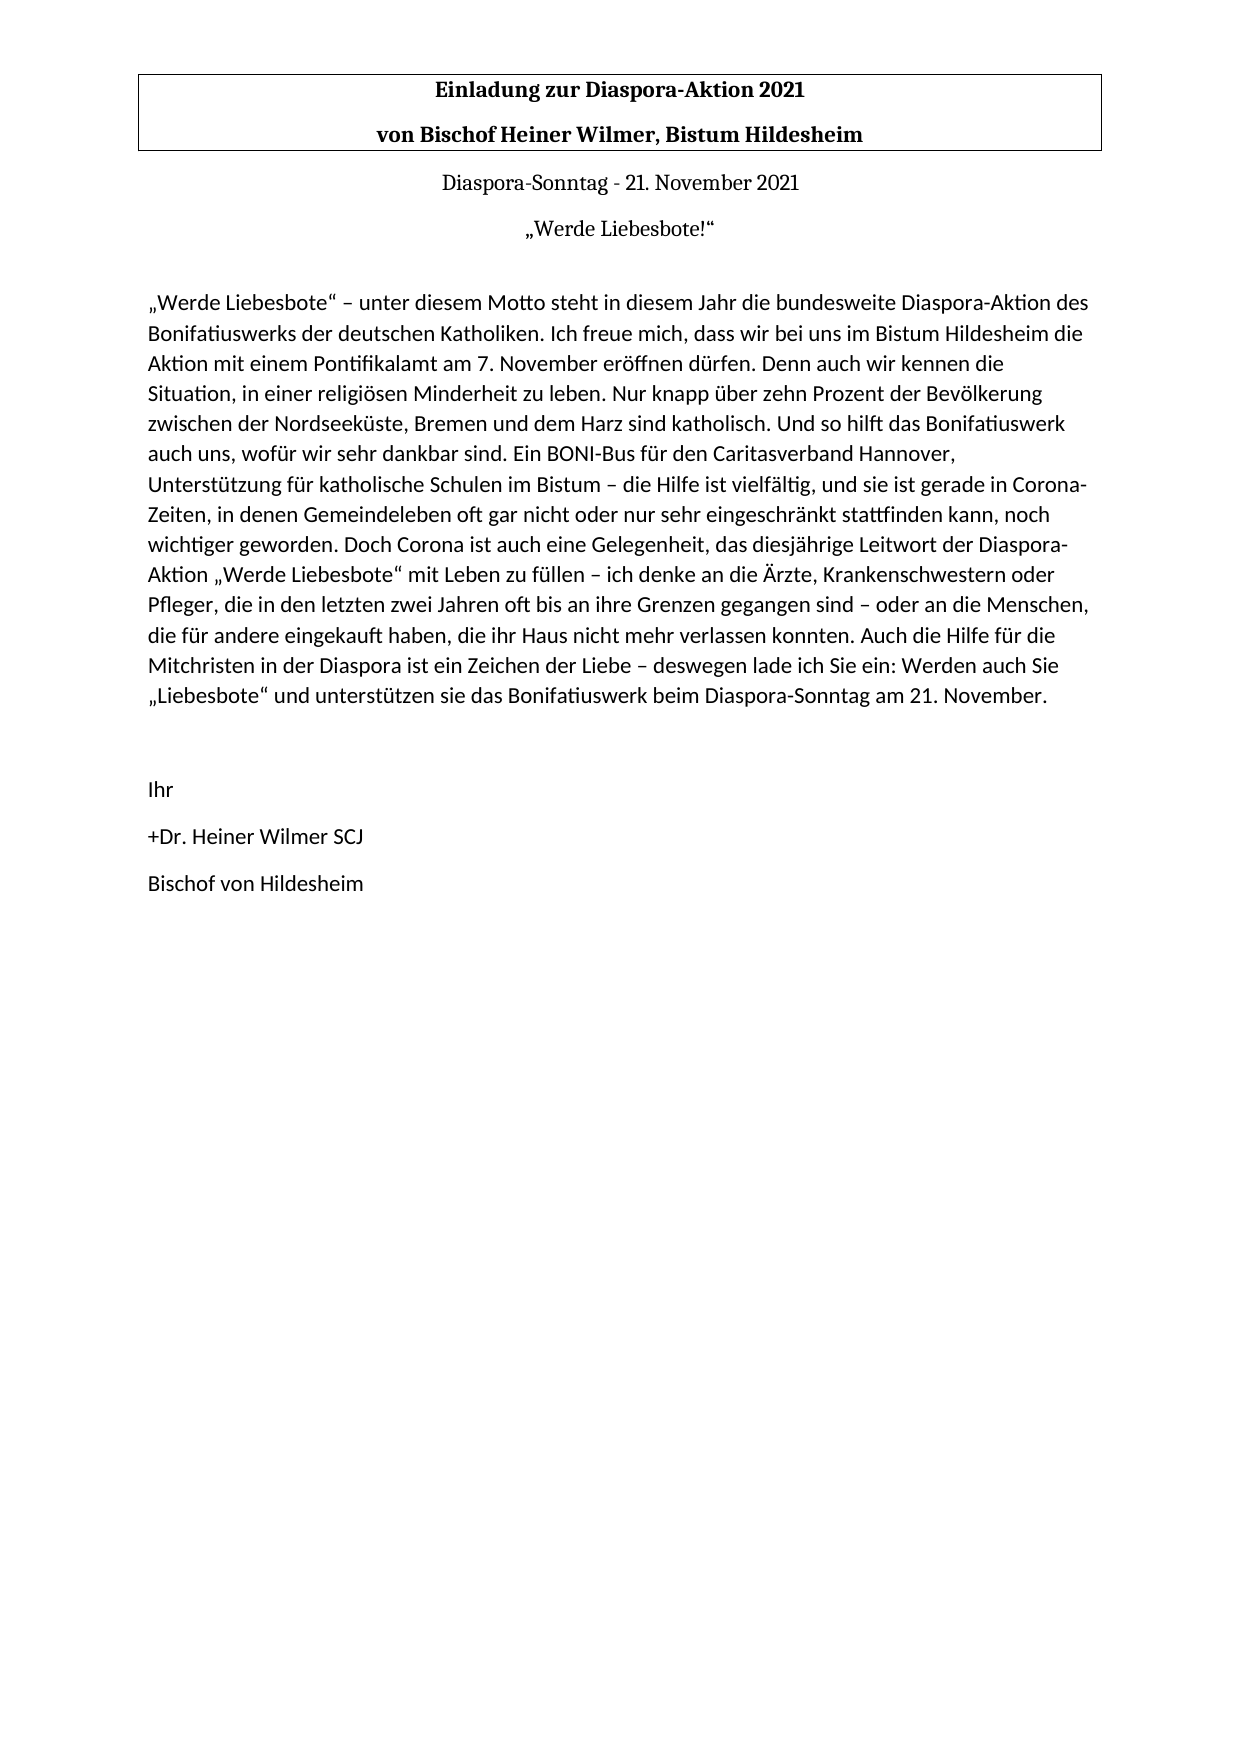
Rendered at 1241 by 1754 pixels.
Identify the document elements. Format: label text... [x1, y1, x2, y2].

text „Werde Liebesbote“ – unter diesem Motto steht in diesem Jahr die bundesweite Diaspora-Aktion des Bonifatiuswerks der deutschen Katholiken. Ich freue mich, dass wir bei uns im Bistum Hildesheim die Aktion mit einem Pontifikalamt am 7. November eröffnen dürfen. Denn auch wir kennen die Situation, in einer religiösen Minderheit zu leben. Nur knapp über zehn Prozent der Bevölkerung zwischen der Nordseeküste, Bremen und dem Harz sind katholisch. Und so hilft das Bonifatiuswerk auch uns, wofür wir sehr dankbar sind. Ein BONI-Bus für den Caritasverband Hannover, Unterstützung für katholische Schulen im Bistum – die Hilfe ist vielfältig, und sie ist gerade in Corona-Zeiten, in denen Gemeindeleben oft gar nicht oder nur sehr eingeschränkt stattfinden kann, noch wichtiger geworden. Doch Corona ist auch eine Gelegenheit, das diesjährige Leitwort der Diaspora-Aktion „Werde Liebesbote“ mit Leben zu füllen – ich denke an die Ärzte, Krankenschwestern oder Pfleger, die in den letzten zwei Jahren oft bis an ihre Grenzen gegangen sind – oder an die Menschen, die für andere eingekauft haben, die ihr Haus nicht mehr verlassen konnten. Auch die Hilfe für die Mitchristen in der Diaspora ist ein Zeichen der Liebe – deswegen lade ich Sie ein: Werden auch Sie „Liebesbote“ und unterstützen sie das Bonifatiuswerk beim Diaspora-Sonntag am 21. November. [148, 288, 1093, 709]
text Ihr [148, 775, 1093, 803]
text Bischof von Hildesheim [148, 869, 1093, 897]
text +Dr. Heiner Wilmer SCJ [148, 822, 1093, 850]
